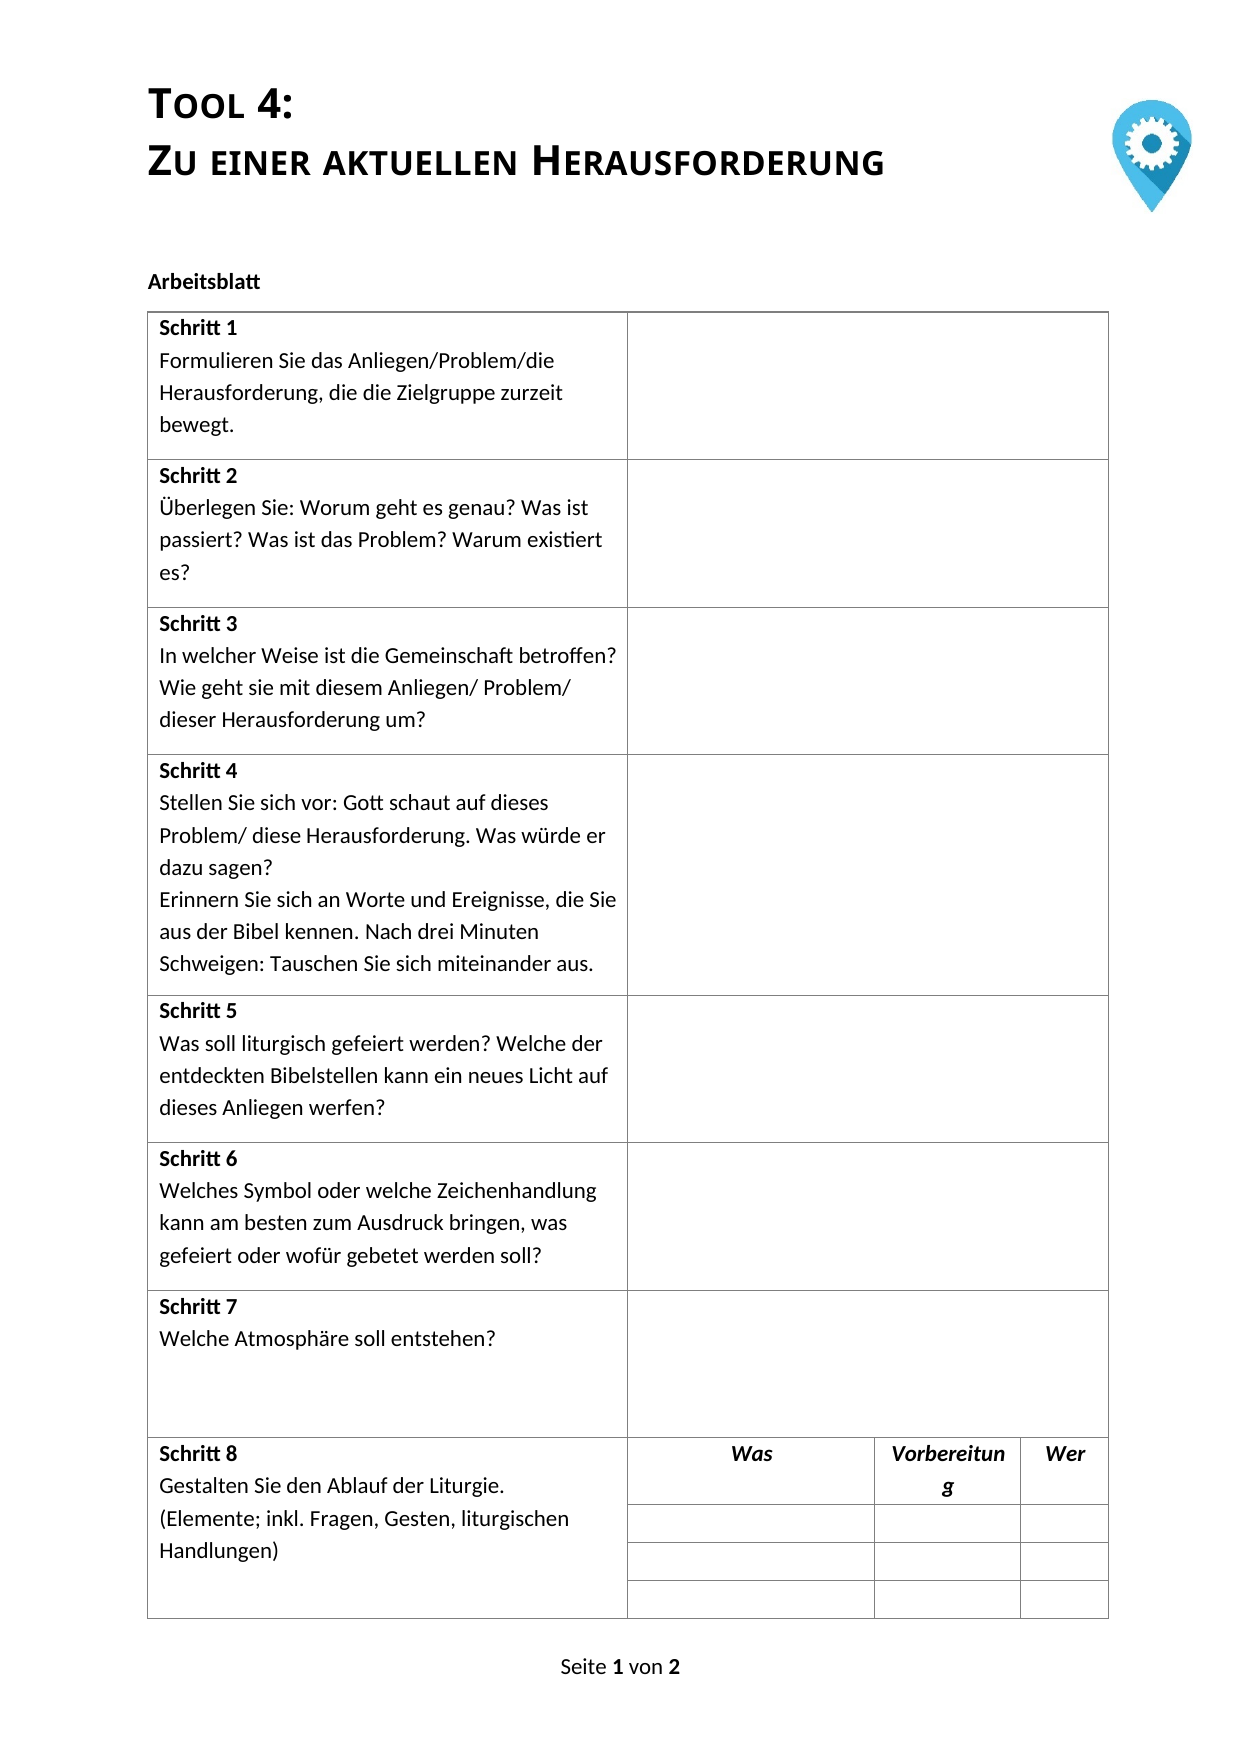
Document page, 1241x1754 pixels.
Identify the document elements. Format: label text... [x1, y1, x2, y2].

table_cell Schritt 5 Was soll liturgisch gefeiert werden? Welche der entdeckten Bibelstellen kann ein neues Licht auf dieses Anliegen werfen? [148, 996, 627, 1142]
table_header [628, 313, 1108, 459]
table_cell Schritt 7 Welche Atmosphäre soll entstehen? [148, 1291, 627, 1437]
table_header Schritt 1 Formulieren Sie das Anliegen/Problem/die Herausforderung, die die Zielgruppe zurzeit bewegt. [148, 313, 627, 459]
table_cell [1021, 1581, 1108, 1618]
table_cell [875, 1581, 1020, 1618]
table_cell [628, 1291, 1108, 1437]
text Arbeitsblatt [148, 267, 1093, 295]
table_cell [628, 1505, 874, 1542]
table_cell Schritt 6 Welches Symbol oder welche Zeichenhandlung kann am besten zum Ausdruck bringen, was gefeiert oder wofür gebetet werden soll? [148, 1143, 627, 1290]
table_cell [875, 1543, 1020, 1580]
table_cell [628, 608, 1108, 754]
table_cell [628, 755, 1108, 994]
table_cell Wer [1021, 1438, 1108, 1504]
table_cell [1021, 1543, 1108, 1580]
table_cell [875, 1505, 1020, 1542]
table_cell [628, 1581, 874, 1618]
table_cell [628, 1143, 1108, 1290]
table_cell Schritt 3 In welcher Weise ist die Gemeinschaft betroffen? Wie geht sie mit diesem Anliegen/ Problem/ dieser Herausforderung um? [148, 608, 627, 754]
table_cell Vorbereitung [875, 1438, 1020, 1504]
table_cell Was [628, 1438, 874, 1504]
table_cell [628, 460, 1108, 607]
picture [1110, 98, 1194, 214]
table_cell Schritt 2 Überlegen Sie: Worum geht es genau? Was ist passiert? Was ist das Problem? Warum existiert es? [148, 460, 627, 607]
table_cell [1021, 1505, 1108, 1542]
table_cell Schritt 8 Gestalten Sie den Ablauf der Liturgie. (Elemente; inkl. Fragen, Gesten, liturgischen Handlungen) [148, 1438, 627, 1618]
table_cell [628, 1543, 874, 1580]
table_cell Schritt 4 Stellen Sie sich vor: Gott schaut auf dieses Problem/ diese Herausforderung. Was würde er dazu sagen? Erinnern Sie sich an Worte und Ereignisse, die Sie aus der Bibel kennen. Nach drei Minuten Schweigen: Tauschen Sie sich miteinander aus. [148, 755, 627, 994]
table_cell [628, 996, 1108, 1142]
